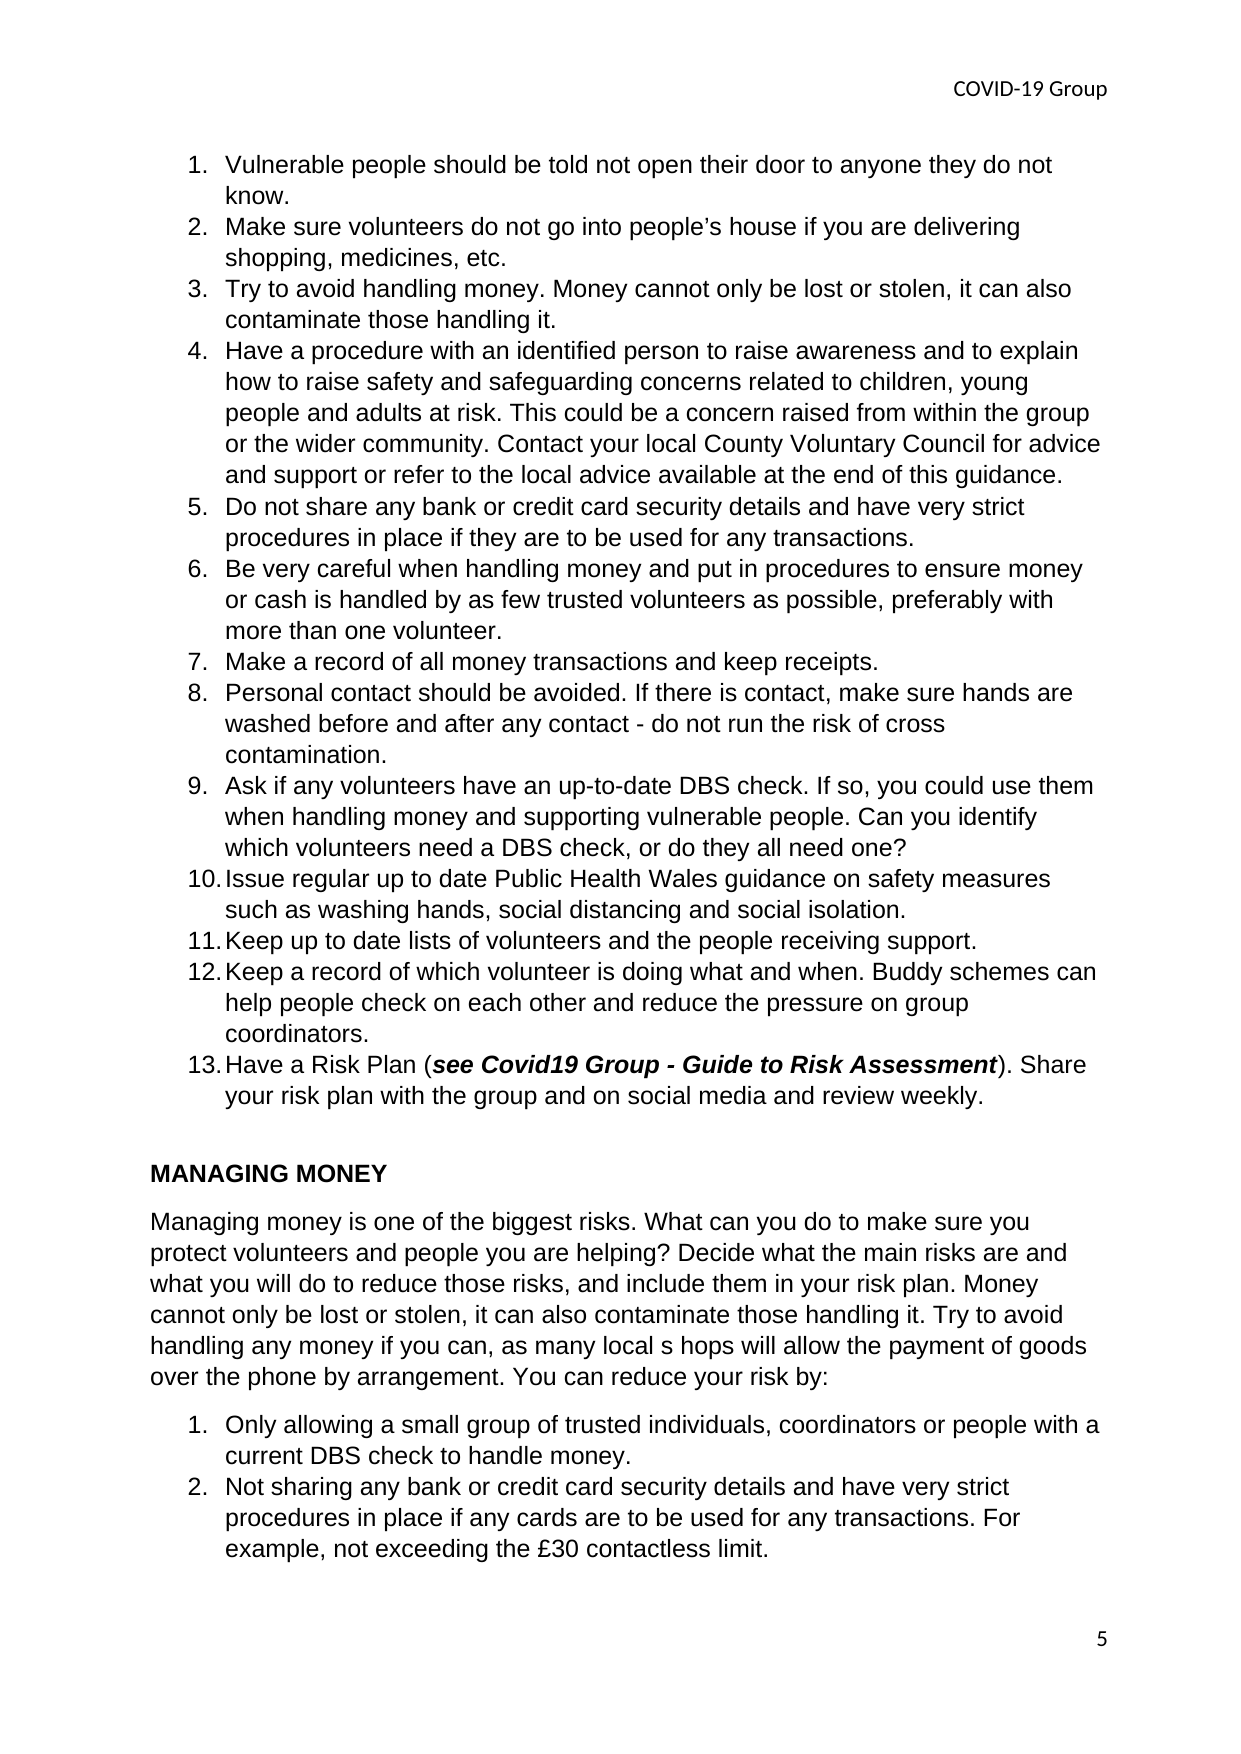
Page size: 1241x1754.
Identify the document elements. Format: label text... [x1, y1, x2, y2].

list Keep up to date lists of volunteers and the people receiving support. [187, 926, 1107, 955]
list Have a procedure with an identified person to raise awareness and to explain how to raise safety and safeguarding concerns related to children, young people and adults at risk. This could be a concern raised from within the group or the wider community. Contact your local County Voluntary Council for advice and support or refer to the local advice available at the end of this guidance. [187, 336, 1107, 489]
list Try to avoid handling money. Money cannot only be lost or stolen, it can also contaminate those handling it. [187, 274, 1107, 334]
list Vulnerable people should be told not open their door to anyone they do not know. [187, 150, 1107, 210]
text MANAGING MONEY [150, 1159, 1107, 1188]
list Be very careful when handling money and put in procedures to ensure money or cash is handled by as few trusted volunteers as possible, preferably with more than one volunteer. [187, 553, 1107, 644]
list Not sharing any bank or credit card security details and have very strict procedures in place if any cards are to be used for any transactions. For example, not exceeding the £30 contactless limit. [187, 1472, 1107, 1563]
list Issue regular up to date Public Health Wales guidance on safety measures such as washing hands, social distancing and social isolation. [187, 864, 1107, 924]
list Do not share any bank or credit card security details and have very strict procedures in place if they are to be used for any transactions. [187, 491, 1107, 551]
text Managing money is one of the biggest risks. What can you do to make sure you protect volunteers and people you are helping? Decide what the main risks are and what you will do to reduce those risks, and include them in your risk plan. Money cannot only be lost or stolen, it can also contaminate those handling it. Try to avoid handling any money if you can, as many local s hops will allow the payment of goods over the phone by arrangement. You can reduce your risk by: [150, 1207, 1107, 1391]
list Make sure volunteers do not go into people’s house if you are delivering shopping, medicines, etc. [187, 212, 1107, 272]
list Only allowing a small group of trusted individuals, coordinators or people with a current DBS check to handle money. [187, 1410, 1107, 1469]
list Keep a record of which volunteer is doing what and when. Buddy schemes can help people check on each other and reduce the pressure on group coordinators. [187, 957, 1107, 1048]
list Have a Risk Plan (see Covid19 Group - Guide to Risk Assessment). Share your risk plan with the group and on social media and review weekly. [187, 1050, 1107, 1140]
list Ask if any volunteers have an up-to-date DBS check. If so, you could use them when handling money and supporting vulnerable people. Can you identify which volunteers need a DBS check, or do they all need one? [187, 771, 1107, 862]
list Personal contact should be avoided. If there is contact, make sure hands are washed before and after any contact - do not run the risk of cross contamination. [187, 678, 1107, 768]
list Make a record of all money transactions and keep receipts. [187, 647, 1107, 675]
